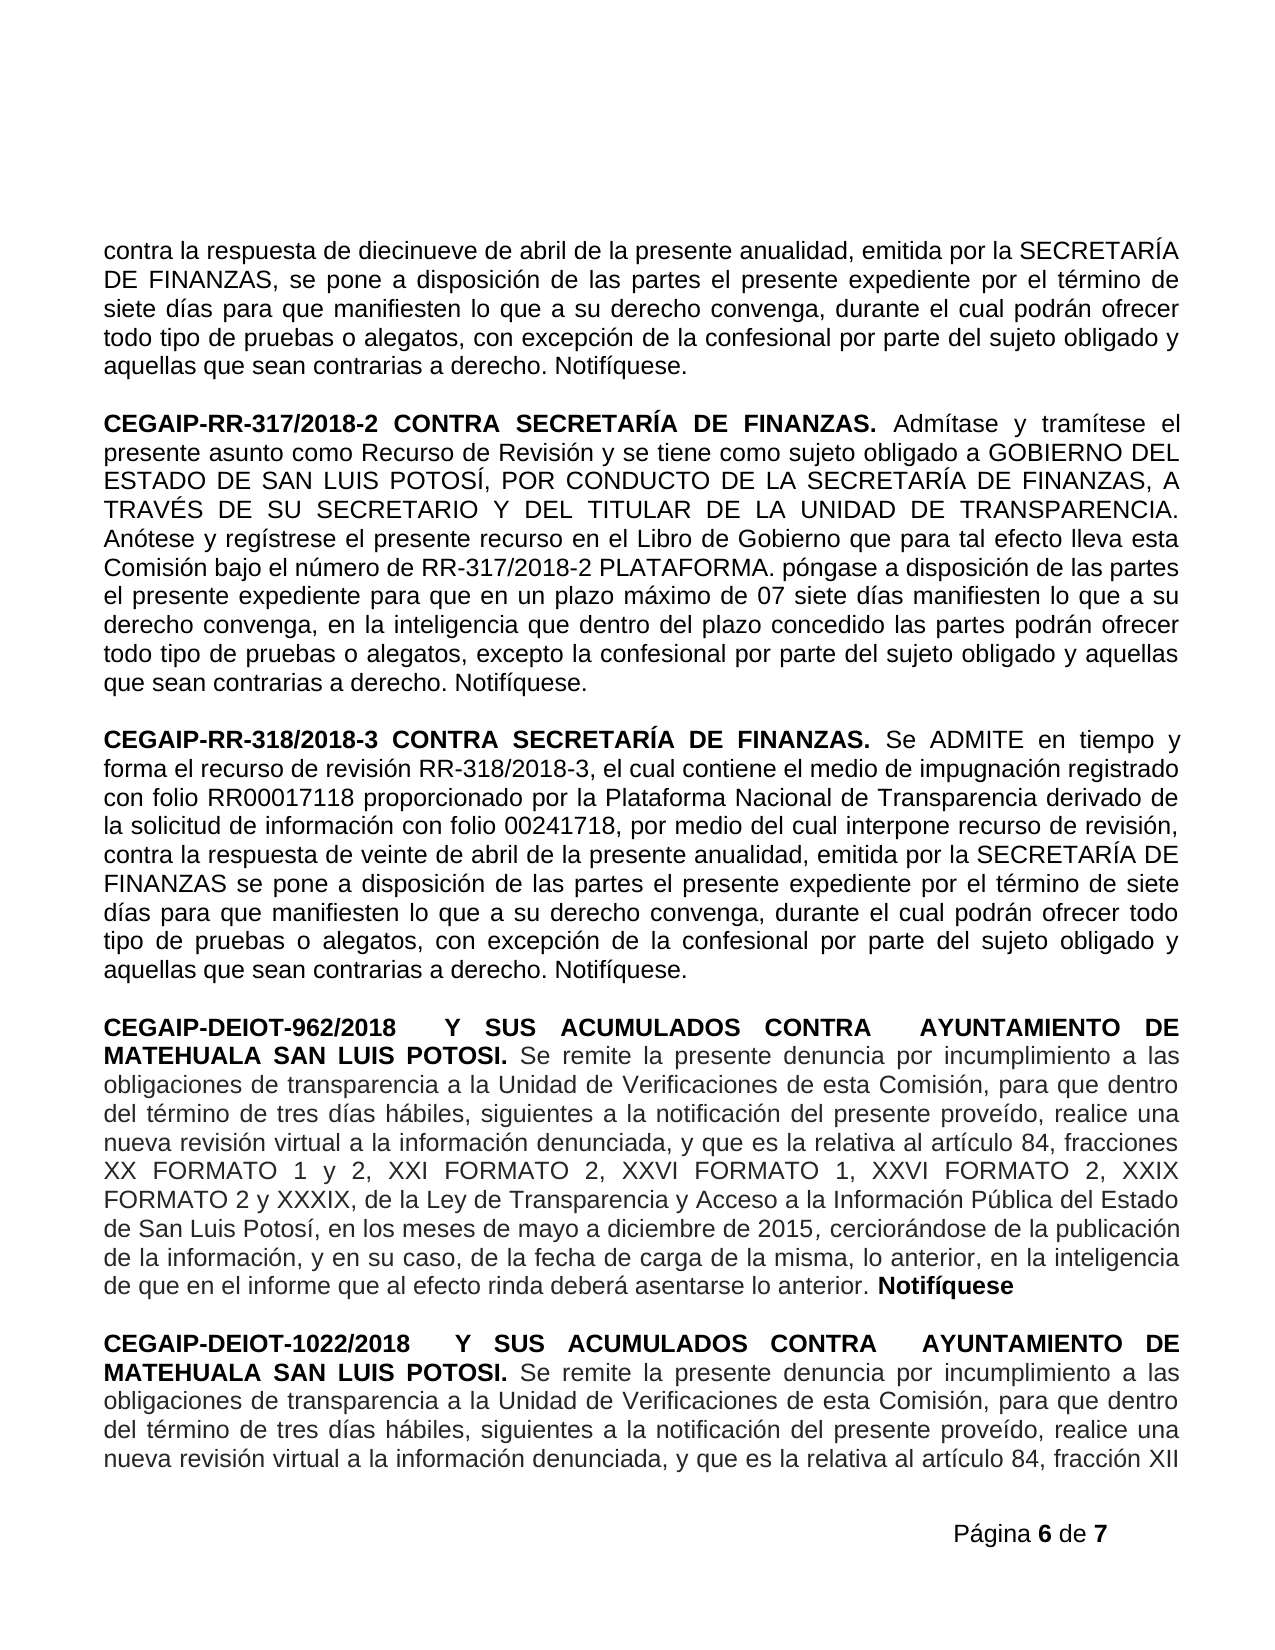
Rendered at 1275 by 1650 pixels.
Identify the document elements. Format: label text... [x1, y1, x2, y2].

text CEGAIP-RR-317/2018-2 CONTRA SECRETARÍA DE FINANZAS. Admítase y tramítese el presente asunto como Recurso de Revisión y se tiene como sujeto obligado a GOBIERNO DEL ESTADO DE SAN LUIS POTOSÍ, POR CONDUCTO DE LA SECRETARÍA DE FINANZAS, A TRAVÉS DE SU SECRETARIO Y DEL TITULAR DE LA UNIDAD DE TRANSPARENCIA. Anótese y regístrese el presente recurso en el Libro de Gobierno que para tal efecto lleva esta Comisión bajo el número de RR-317/2018-2 PLATAFORMA. póngase a disposición de las partes el presente expediente para que en un plazo máximo de 07 siete días manifiesten lo que a su derecho convenga, en la inteligencia que dentro del plazo concedido las partes podrán ofrecer todo tipo de pruebas o alegatos, excepto la confesional por parte del sujeto obligado y aquellas que sean contrarias a derecho. Notifíquese. [103, 409, 1181, 696]
text CEGAIP-RR-318/2018-3 CONTRA SECRETARÍA DE FINANZAS. Se ADMITE en tiempo y forma el recurso de revisión RR-318/2018-3, el cual contiene el medio de impugnación registrado con folio RR00017118 proporcionado por la Plataforma Nacional de Transparencia derivado de la solicitud de información con folio 00241718, por medio del cual interpone recurso de revisión, contra la respuesta de veinte de abril de la presente anualidad, emitida por la SECRETARÍA DE FINANZAS se pone a disposición de las partes el presente expediente por el término de siete días para que manifiesten lo que a su derecho convenga, durante el cual podrán ofrecer todo tipo de pruebas o alegatos, con excepción de la confesional por parte del sujeto obligado y aquellas que sean contrarias a derecho. Notifíquese. [103, 725, 1181, 984]
text CEGAIP-DEIOT-962/2018 Y SUS ACUMULADOS CONTRA AYUNTAMIENTO DE MATEHUALA SAN LUIS POTOSI. Se remite la presente denuncia por incumplimiento a las obligaciones de transparencia a la Unidad de Verificaciones de esta Comisión, para que dentro del término de tres días hábiles, siguientes a la notificación del presente proveído, realice una nueva revisión virtual a la información denunciada, y que es la relativa al artículo 84, fracciones XX FORMATO 1 y 2, XXI FORMATO 2, XXVI FORMATO 1, XXVI FORMATO 2, XXIX FORMATO 2 y XXXIX, de la Ley de Transparencia y Acceso a la Información Pública del Estado de San Luis Potosí, en los meses de mayo a diciembre de 2015, cerciorándose de la publicación de la información, y en su caso, de la fecha de carga de la misma, lo anterior, en la inteligencia de que en el informe que al efecto rinda deberá asentarse lo anterior. Notifíquese [103, 1013, 1181, 1300]
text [103, 236, 1181, 380]
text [103, 1329, 1181, 1473]
